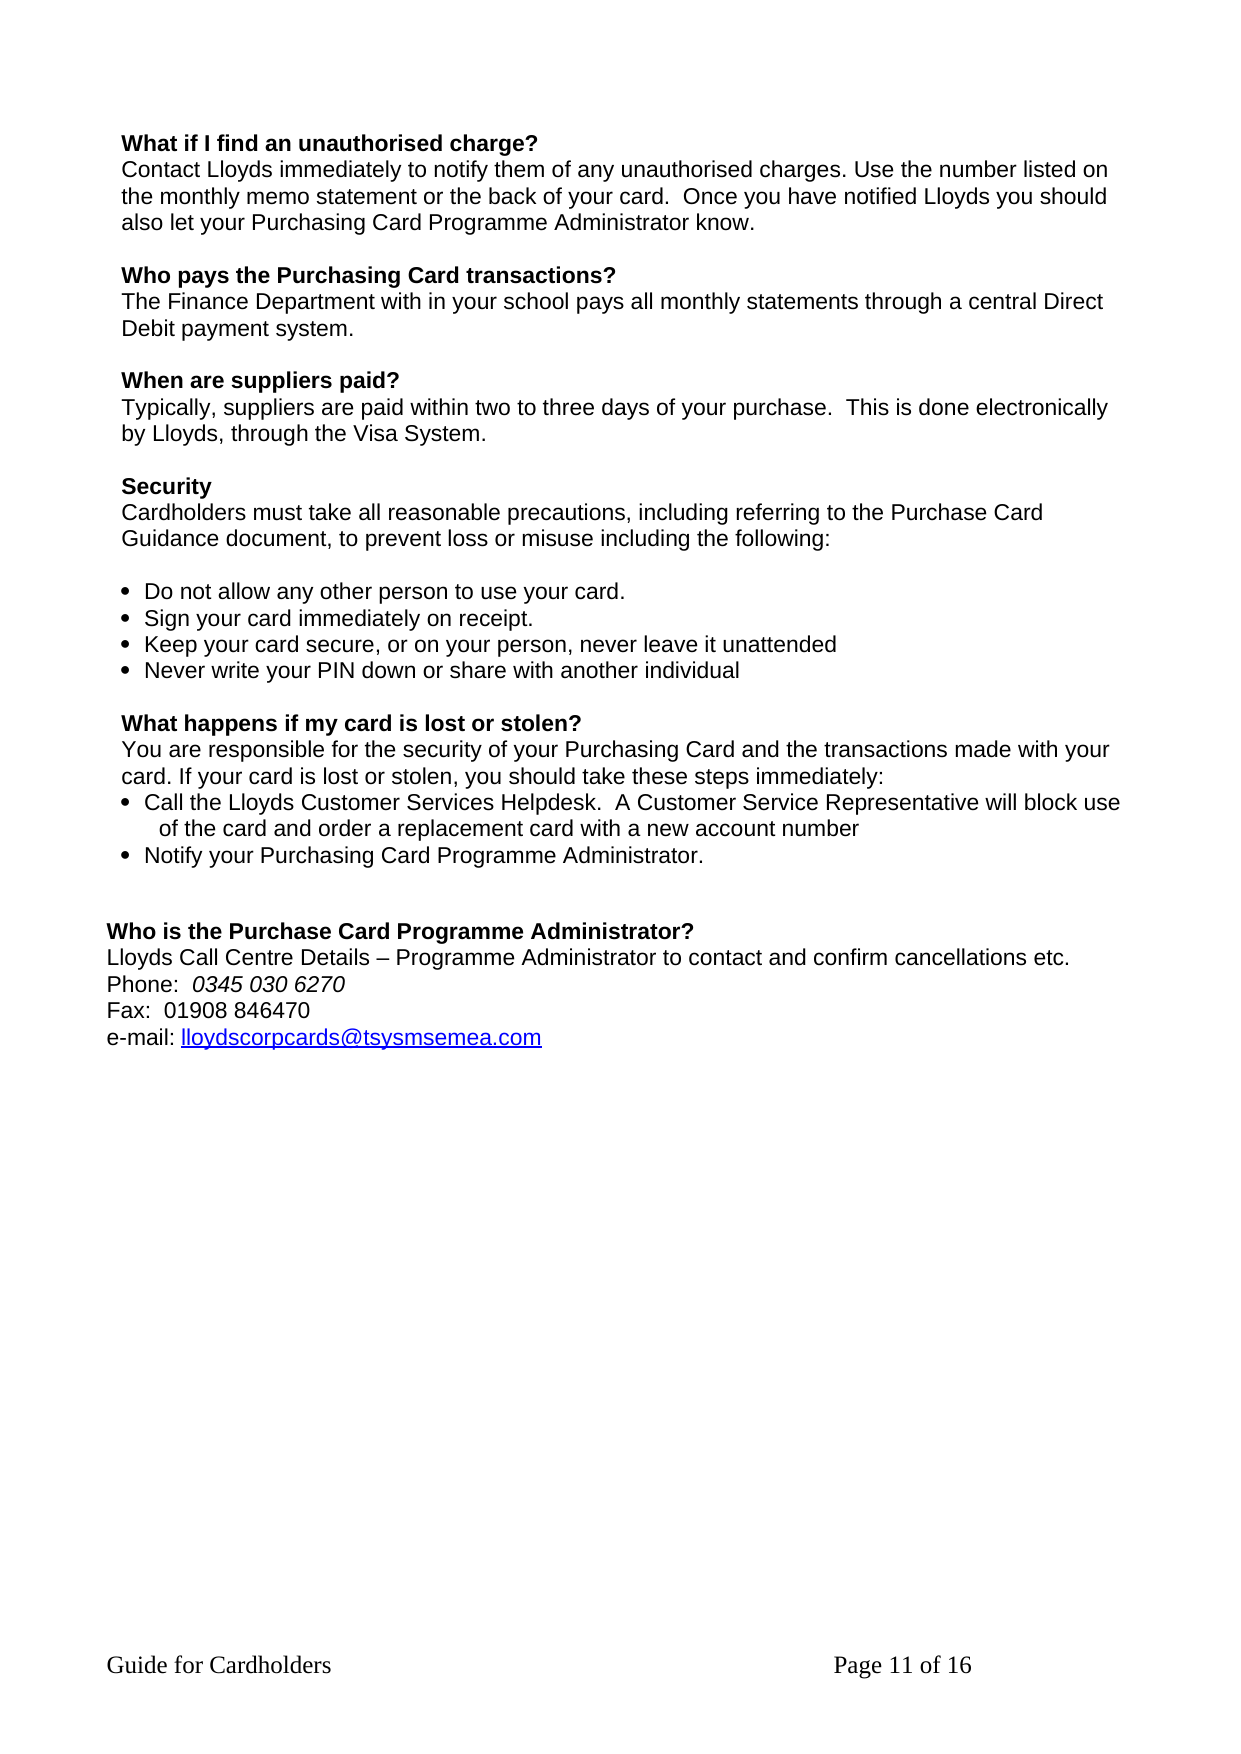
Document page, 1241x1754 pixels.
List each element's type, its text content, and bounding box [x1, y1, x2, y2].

text You are responsible for the security of your Purchasing Card and the transactions made with your card. If your card is lost or stolen, you should take these steps immediately: [121, 736, 1134, 789]
text Who pays the Purchasing Card transactions? [121, 262, 1134, 288]
list Call the Lloyds Customer Services Helpdesk. A Customer Service Representative will block use of the card and order a replacement card with a new account number [121, 789, 1134, 842]
text Fax: 01908 846470 [106, 997, 1134, 1023]
list Notify your Purchasing Card Programme Administrator. [121, 842, 1134, 868]
text Who is the Purchase Card Programme Administrator? [106, 918, 1134, 944]
text When are suppliers paid? [121, 367, 1134, 394]
list Sign your card immediately on receipt. [121, 604, 1115, 631]
text Security [121, 473, 1115, 499]
list Keep your card secure, or on your person, never leave it unattended [121, 631, 1115, 657]
text Typically, suppliers are paid within two to three days of your purchase. This is done electronically by Lloyds, through the Visa System. [121, 394, 1134, 446]
text Lloyds Call Centre Details – Programme Administrator to contact and confirm cancellations etc. [106, 944, 1134, 971]
text Cardholders must take all reasonable precautions, including referring to the Purchase Card Guidance document, to prevent loss or misuse including the following: [121, 499, 1115, 552]
text Phone: 0345 030 6270 [106, 971, 1134, 997]
list Do not allow any other person to use your card. [121, 578, 1115, 604]
text The Finance Department with in your school pays all monthly statements through a central Direct Debit payment system. [121, 288, 1134, 341]
text Contact Lloyds immediately to notify them of any unauthorised charges. Use the number listed on the monthly memo statement or the back of your card. Once you have notified Lloyds you should also let your Purchasing Card Programme Administrator know. [121, 156, 1134, 236]
text What happens if my card is lost or stolen? [121, 710, 1134, 736]
text e-mail: lloydscorpcards@tsysmsemea.com [106, 1023, 1134, 1050]
list Never write your PIN down or share with another individual [121, 657, 1115, 683]
text What if I find an unauthorised charge? [121, 130, 1134, 156]
